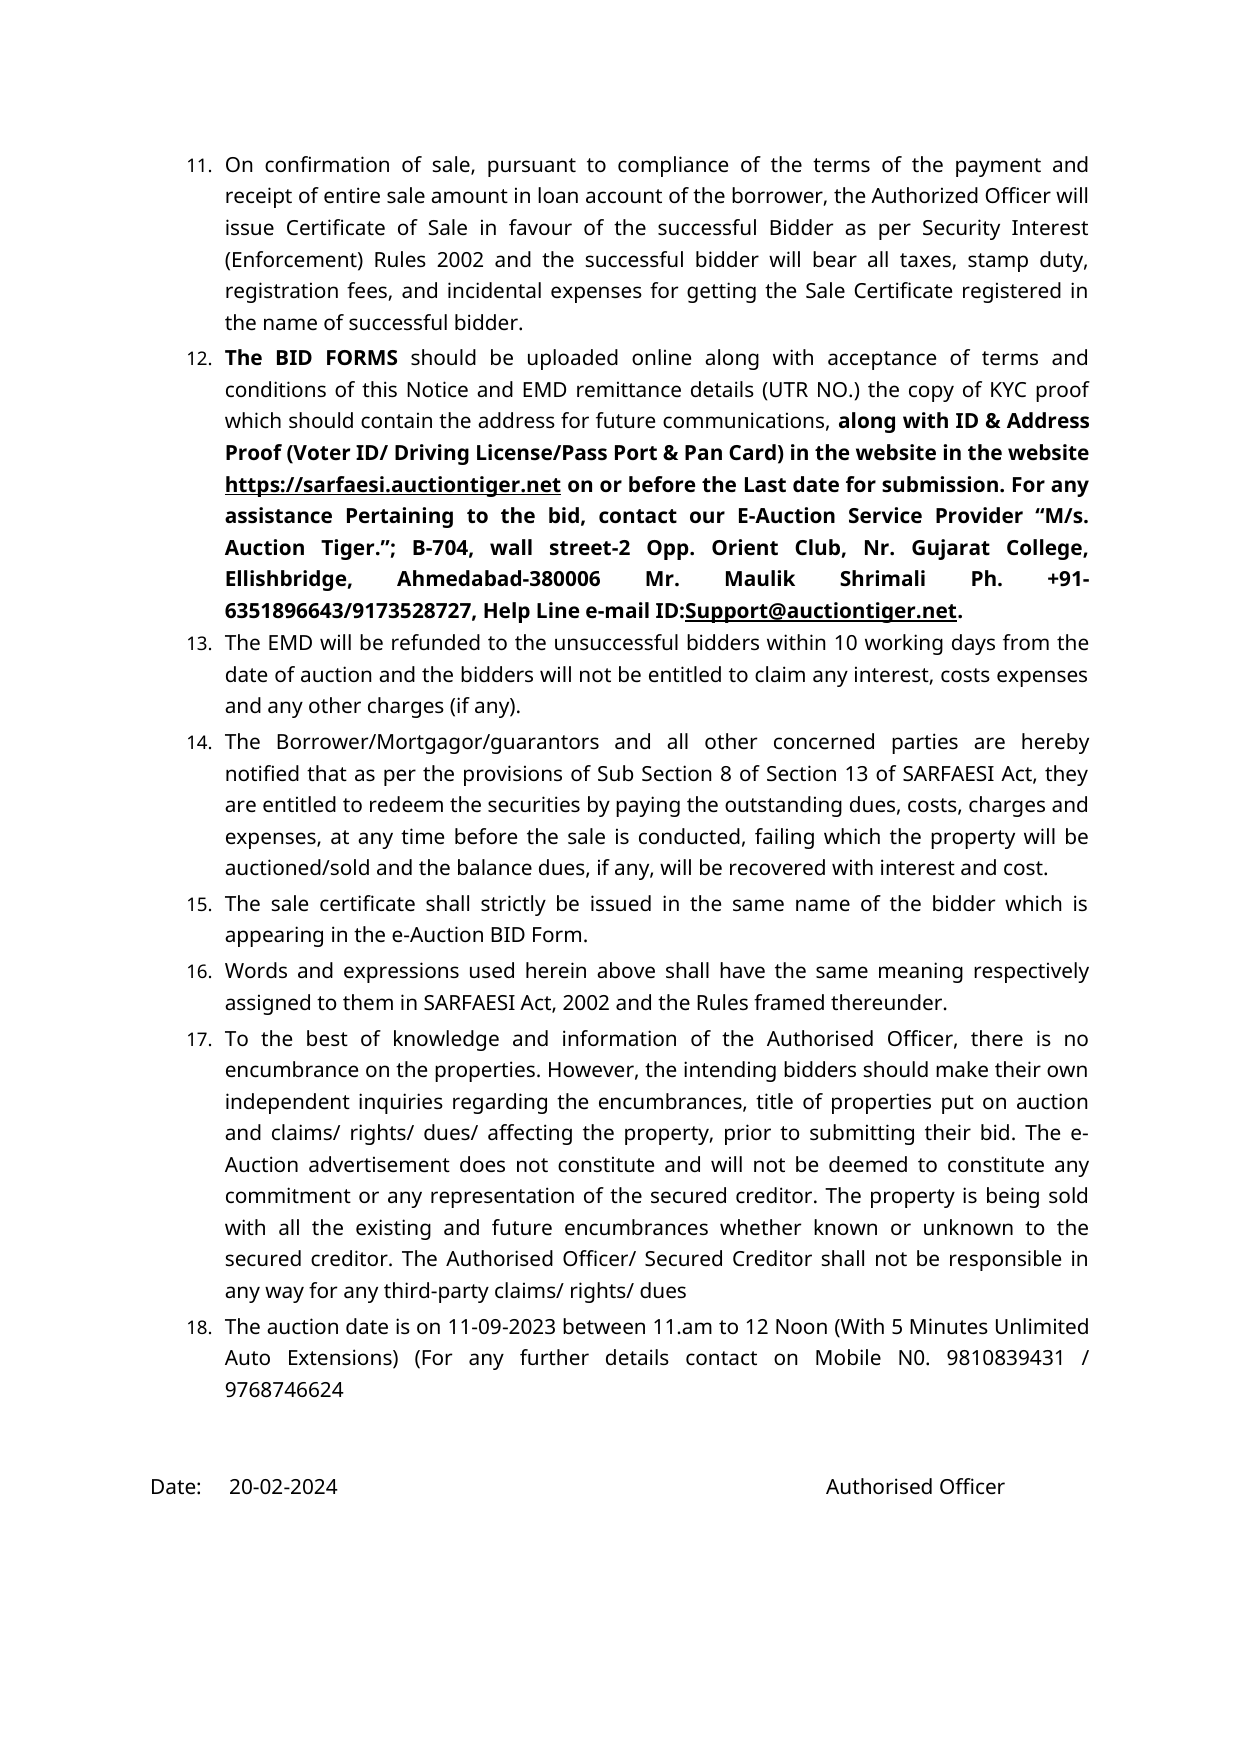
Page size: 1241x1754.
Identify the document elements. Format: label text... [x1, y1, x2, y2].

list The BID FORMS should be uploaded online along with acceptance of terms and conditions of this Notice and EMD remittance details (UTR NO.) the copy of KYC proof which should contain the address for future communications, along with ID & Address Proof (Voter ID/ Driving License/Pass Port & Pan Card) in the website in the website https://sarfaesi.auctiontiger.net on or before the Last date for submission. For any assistance Pertaining to the bid, contact our E-Auction Service Provider “M/s. Auction Tiger.”; B-704, wall street-2 Opp. Orient Club, Nr. Gujarat College, Ellishbridge, Ahmedabad-380006 Mr. Maulik Shrimali Ph. +91- 6351896643/9173528727, Help Line e-mail ID:Support@auctiontiger.net. [186, 343, 1090, 624]
list The EMD will be refunded to the unsuccessful bidders within 10 working days from the date of auction and the bidders will not be entitled to claim any interest, costs expenses and any other charges (if any). [186, 628, 1090, 720]
list The Borrower/Mortgagor/guarantors and all other concerned parties are hereby notified that as per the provisions of Sub Section 8 of Section 13 of SARFAESI Act, they are entitled to redeem the securities by paying the outstanding dues, costs, charges and expenses, at any time before the sale is conducted, failing which the property will be auctioned/sold and the balance dues, if any, will be recovered with interest and cost. [186, 727, 1090, 882]
list Words and expressions used herein above shall have the same meaning respectively assigned to them in SARFAESI Act, 2002 and the Rules framed thereunder. [186, 956, 1090, 1016]
list The sale certificate shall strictly be issued in the same name of the bidder which is appearing in the e-Auction BID Form. [186, 889, 1090, 949]
list The auction date is on 11-09-2023 between 11.am to 12 Noon (With 5 Minutes Unlimited Auto Extensions) (For any further details contact on Mobile N0. 9810839431 / 9768746624 [186, 1312, 1090, 1403]
list On confirmation of sale, pursuant to compliance of the terms of the payment and receipt of entire sale amount in loan account of the borrower, the Authorized Officer will issue Certificate of Sale in favour of the successful Bidder as per Security Interest (Enforcement) Rules 2002 and the successful bidder will bear all taxes, stamp duty, registration fees, and incidental expenses for getting the Sale Certificate registered in the name of successful bidder. [186, 150, 1090, 336]
list To the best of knowledge and information of the Authorised Officer, there is no encumbrance on the properties. However, the intending bidders should make their own independent inquiries regarding the encumbrances, title of properties put on auction and claims/ rights/ dues/ affecting the property, prior to submitting their bid. The e-Auction advertisement does not constitute and will not be deemed to constitute any commitment or any representation of the secured creditor. The property is being sold with all the existing and future encumbrances whether known or unknown to the secured creditor. The Authorised Officer/ Secured Creditor shall not be responsible in any way for any third-party claims/ rights/ dues [186, 1024, 1090, 1304]
text Date: 20-02-2024 Authorised Officer [150, 1472, 1090, 1501]
